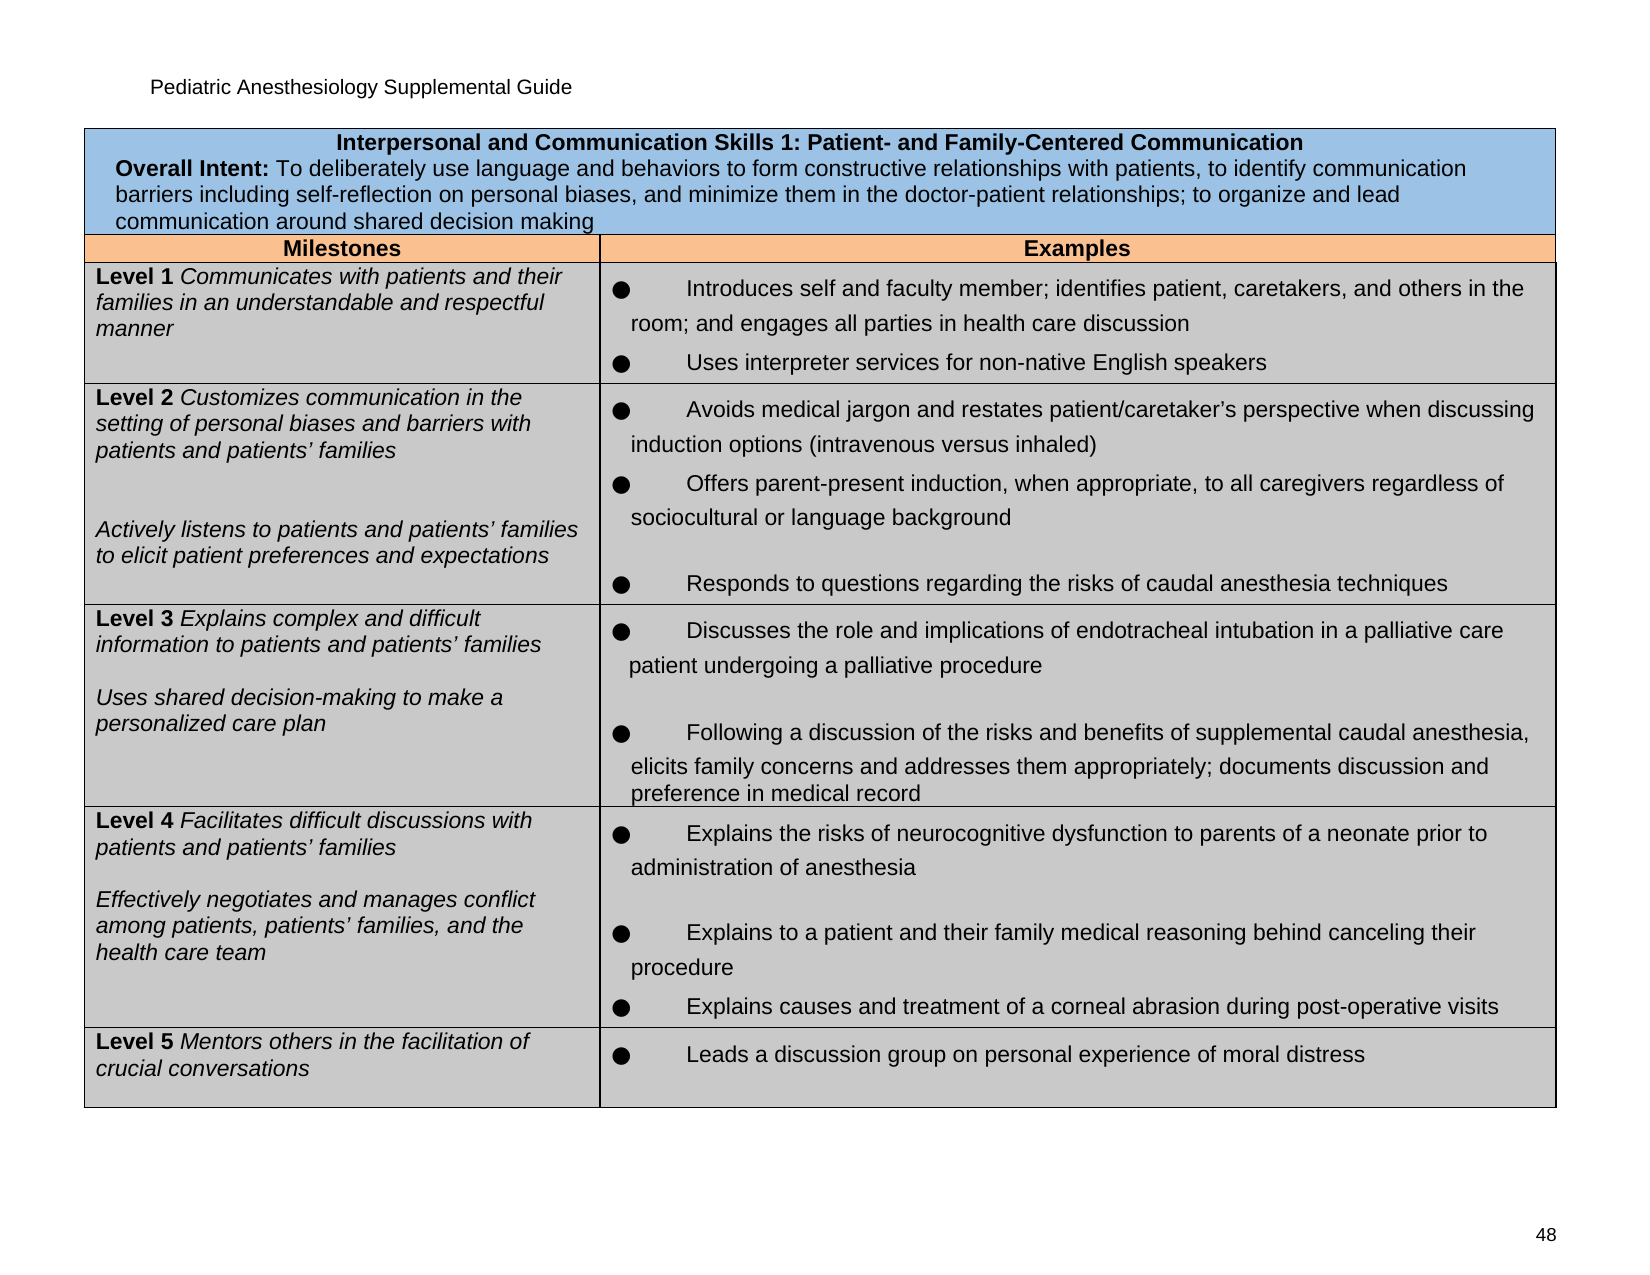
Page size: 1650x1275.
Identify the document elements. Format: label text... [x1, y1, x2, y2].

table_cell Avoids medical jargon and restates patient/caretaker’s perspective when discussing induction options (intravenous versus inhaled) Offers parent-present induction, when appropriate, to all caregivers regardless of sociocultural or language background Responds to questions regarding the risks of caudal anesthesia techniques [601, 384, 1555, 604]
table_cell Milestones [85, 235, 599, 262]
table_cell Explains the risks of neurocognitive dysfunction to parents of a neonate prior to administration of anesthesia Explains to a patient and their family medical reasoning behind canceling their procedure Explains causes and treatment of a corneal abrasion during post-operative visits [601, 807, 1555, 1027]
table_cell Discusses the role and implications of endotracheal intubation in a palliative care patient undergoing a palliative procedure Following a discussion of the risks and benefits of supplemental caudal anesthesia, elicits family concerns and addresses them appropriately; documents discussion and preference in medical record [601, 605, 1555, 806]
table_header Interpersonal and Communication Skills 1: Patient- and Family-Centered Communication Overall Intent: To deliberately use language and behaviors to form constructive relationships with patients, to identify communication barriers including self-reflection on personal biases, and minimize them in the doctor-patient relationships; to organize and lead communication around shared decision making [85, 129, 1555, 234]
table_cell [85, 1028, 599, 1107]
table_cell Introduces self and faculty member; identifies patient, caretakers, and others in the room; and engages all parties in health care discussion Uses interpreter services for non-native English speakers [601, 263, 1555, 383]
table_cell Level 4 Facilitates difficult discussions with patients and patients’ families Effectively negotiates and manages conflict among patients, patients’ families, and the health care team [85, 807, 599, 1027]
table_cell Level 1 Communicates with patients and their families in an understandable and respectful manner [85, 263, 599, 383]
table_cell Examples [601, 235, 1555, 262]
table_cell Level 3 Explains complex and difficult information to patients and patients’ families Uses shared decision-making to make a personalized care plan [85, 605, 599, 806]
table_cell Level 2 Customizes communication in the setting of personal biases and barriers with patients and patients’ families Actively listens to patients and patients’ families to elicit patient preferences and expectations [85, 384, 599, 604]
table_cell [601, 1028, 1555, 1107]
